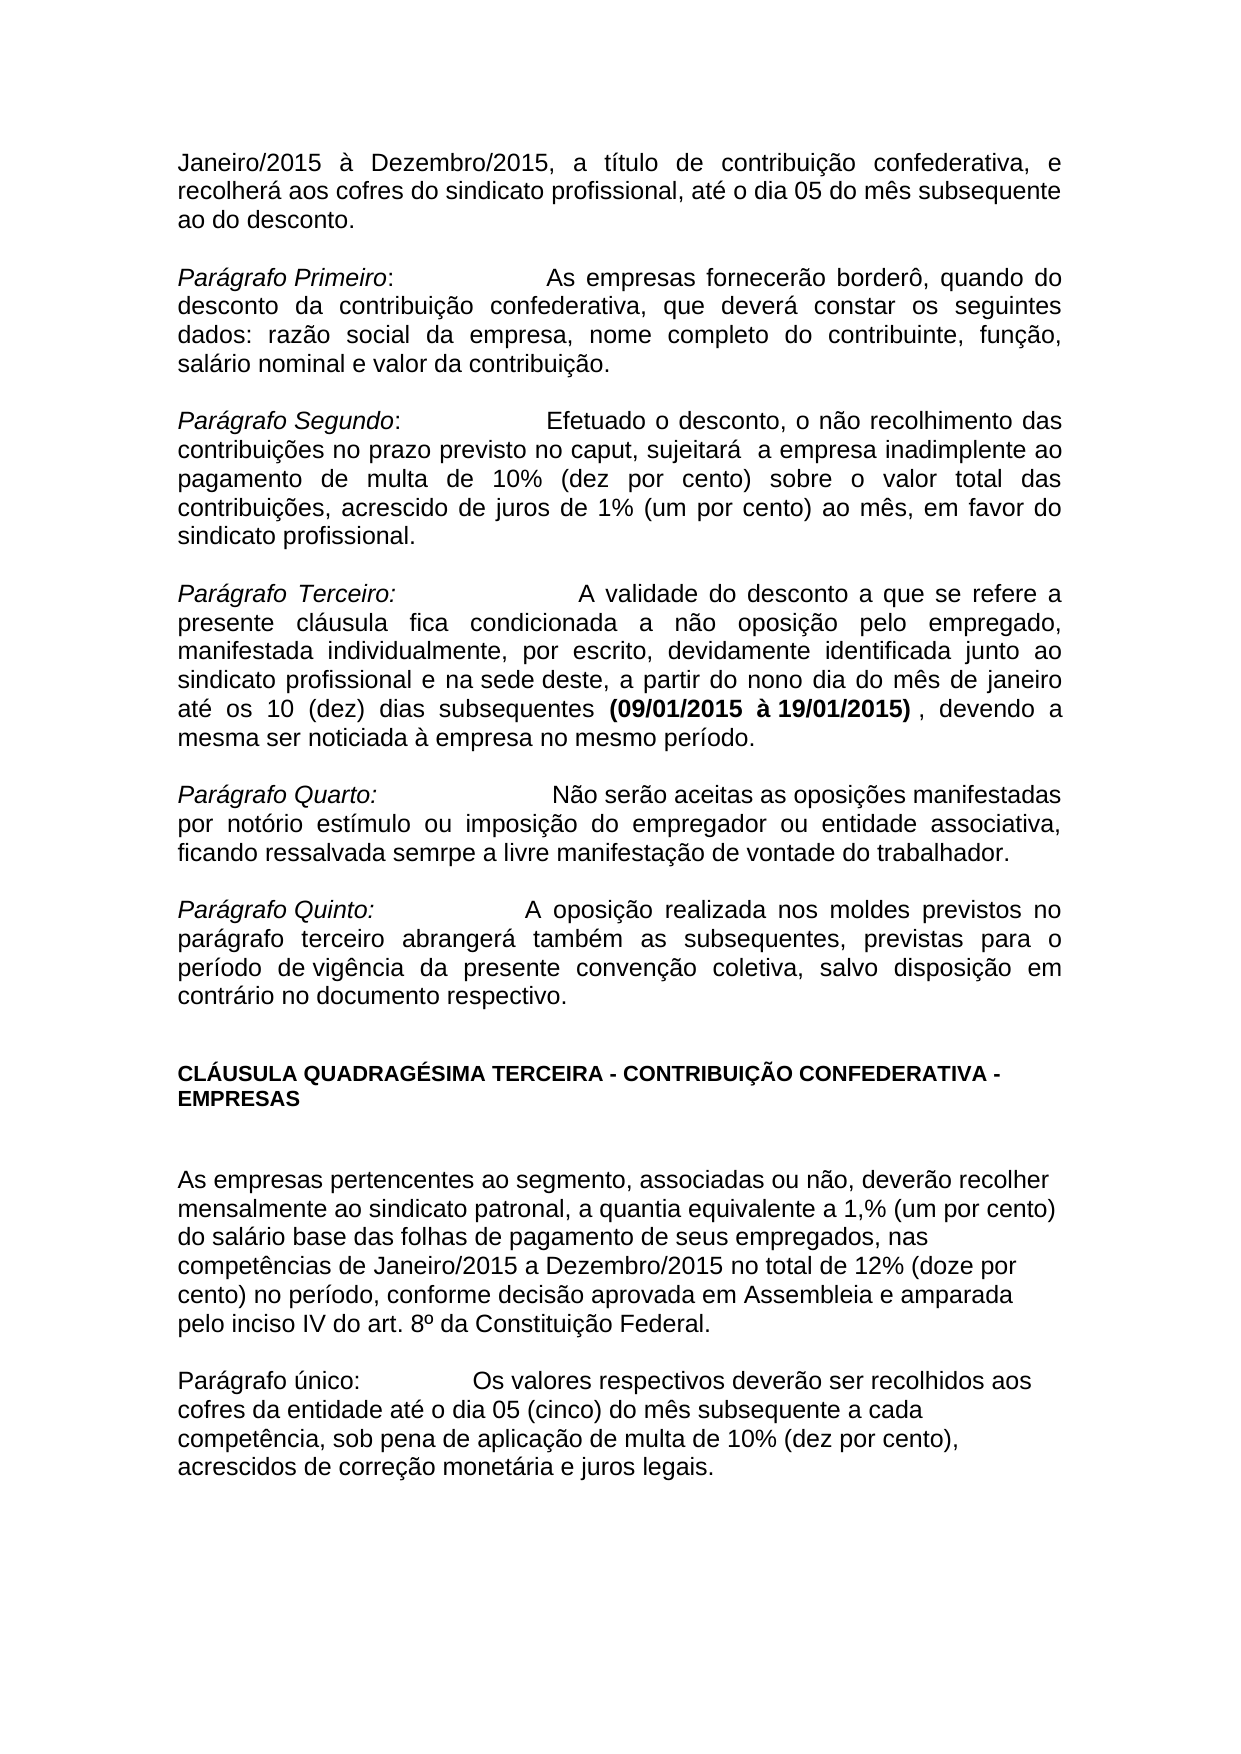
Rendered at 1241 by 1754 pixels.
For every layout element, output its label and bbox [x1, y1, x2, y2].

table_cell [177, 148, 1063, 1575]
